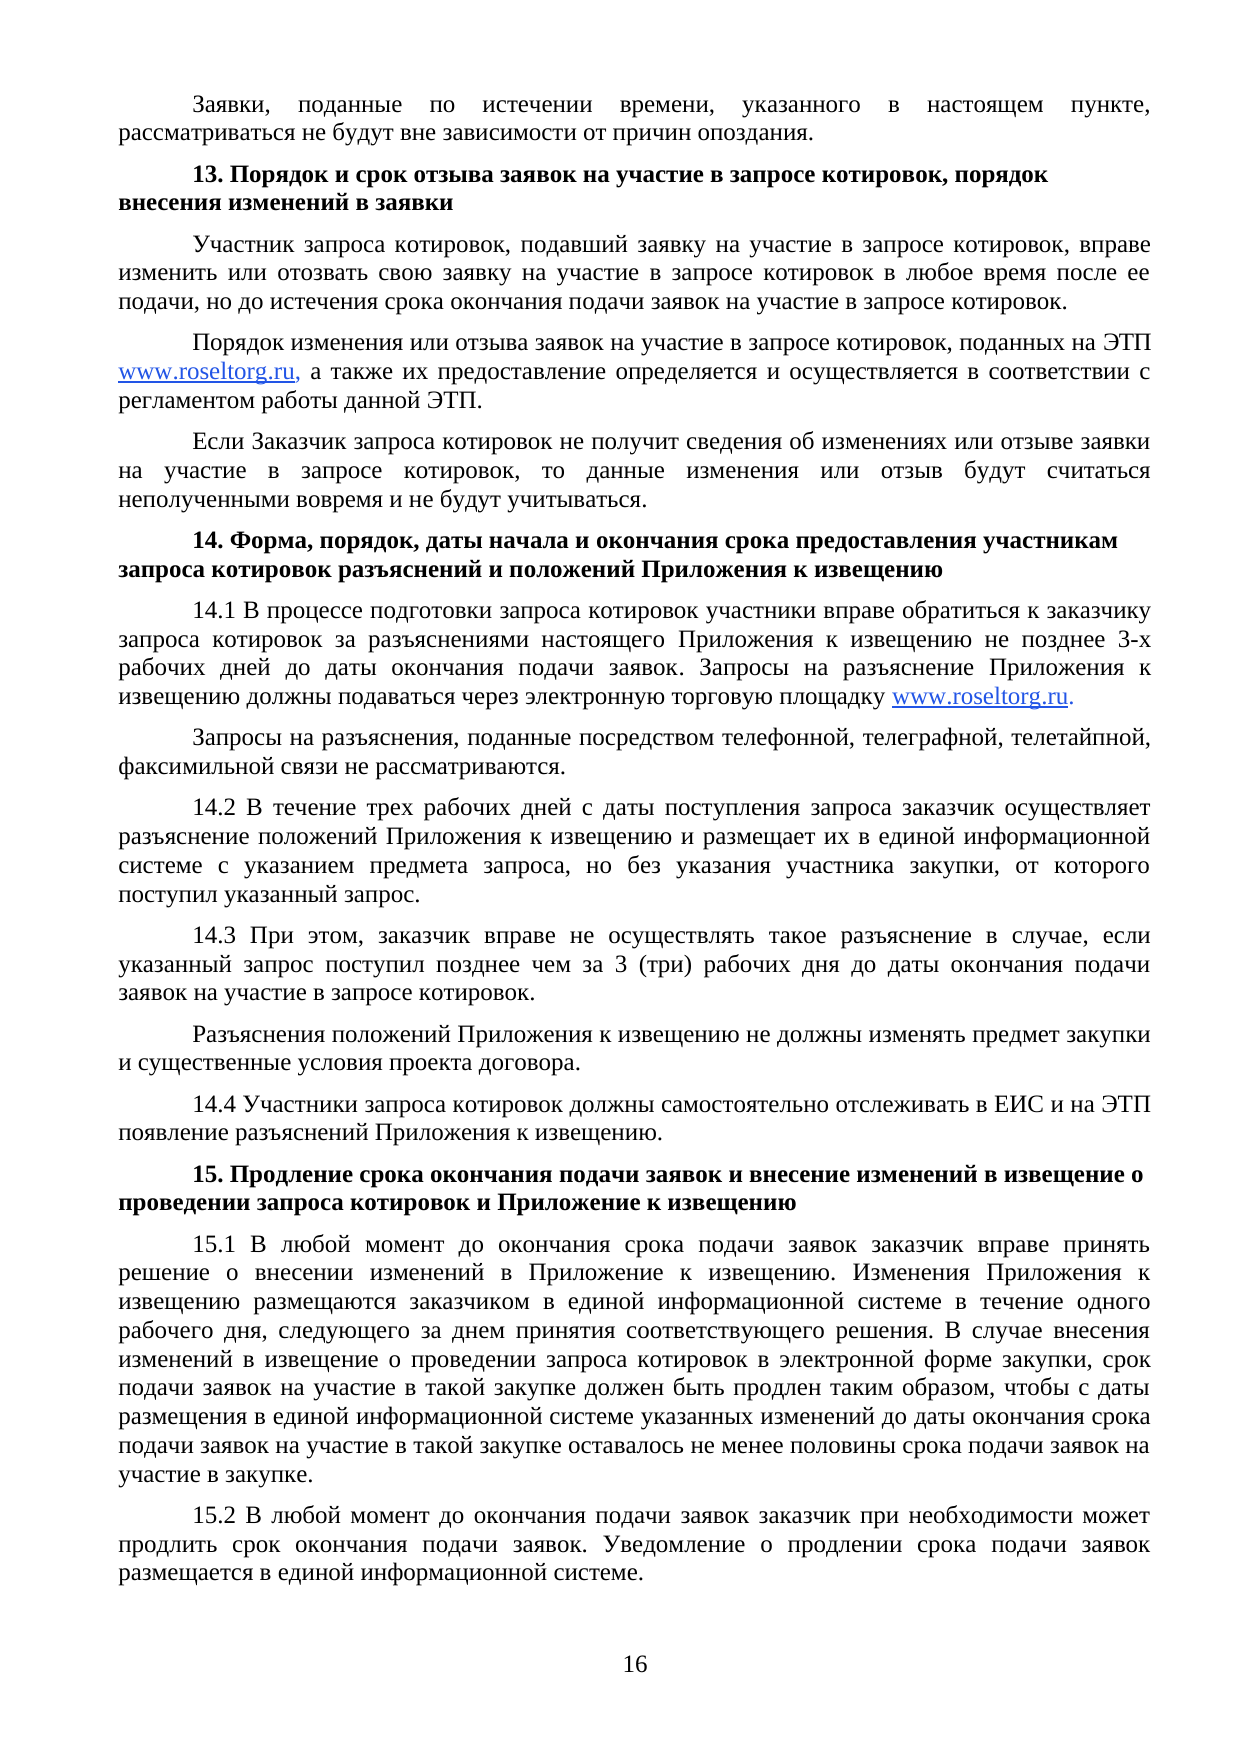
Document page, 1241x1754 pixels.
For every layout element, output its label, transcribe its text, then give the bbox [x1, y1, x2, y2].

text Порядок изменения или отзыва заявок на участие в запросе котировок, поданных на ЭТП www.roseltorg.ru, а также их предоставление определяется и осуществляется в соответствии с регламентом работы данной ЭТП. [118, 327, 1152, 414]
text 14.1 В процессе подготовки запроса котировок участники вправе обратиться к заказчику запроса котировок за разъяснениями настоящего Приложения к извещению не позднее 3-х рабочих дней до даты окончания подачи заявок. Запросы на разъяснение Приложения к извещению должны подаваться через электронную торговую площадку www.roseltorg.ru. [118, 595, 1152, 710]
text Запросы на разъяснения, поданные посредством телефонной, телеграфной, телетайпной, факсимильной связи не рассматриваются. [118, 722, 1152, 780]
text 15.2 В любой момент до окончания подачи заявок заказчик при необходимости может продлить срок окончания подачи заявок. Уведомление о продлении срока подачи заявок размещается в единой информационной системе. [118, 1500, 1152, 1586]
subtitle 14. Форма, порядок, даты начала и окончания срока предоставления участникам запроса котировок разъяснений и положений Приложения к извещению [118, 525, 1152, 582]
text 14.4 Участники запроса котировок должны самостоятельно отслеживать в ЕИС и на ЭТП появление разъяснений Приложения к извещению. [118, 1089, 1152, 1146]
text Если Заказчик запроса котировок не получит сведения об изменениях или отзыве заявки на участие в запросе котировок, то данные изменения или отзыв будут считаться неполученными вовремя и не будут учитываться. [118, 426, 1152, 512]
text 14.2 В течение трех рабочих дней с даты поступления запроса заказчик осуществляет разъяснение положений Приложения к извещению и размещает их в единой информационной системе с указанием предмета запроса, но без указания участника закупки, от которого поступил указанный запрос. [118, 792, 1152, 907]
text Заявки, поданные по истечении времени, указанного в настоящем пункте, рассматриваться не будут вне зависимости от причин опоздания. [118, 89, 1152, 146]
subtitle 13. Порядок и срок отзыва заявок на участие в запросе котировок, порядок внесения изменений в заявки [118, 159, 1152, 216]
subtitle 15. Продление срока окончания подачи заявок и внесение изменений в извещение о проведении запроса котировок и Приложение к извещению [118, 1159, 1152, 1216]
text 14.3 При этом, заказчик вправе не осуществлять такое разъяснение в случае, если указанный запрос поступил позднее чем за 3 (три) рабочих дня до даты окончания подачи заявок на участие в запросе котировок. [118, 920, 1152, 1006]
text Участник запроса котировок, подавший заявку на участие в запросе котировок, вправе изменить или отозвать свою заявку на участие в запросе котировок в любое время после ее подачи, но до истечения срока окончания подачи заявок на участие в запросе котировок. [118, 229, 1152, 315]
text 15.1 В любой момент до окончания срока подачи заявок заказчик вправе принять решение о внесении изменений в Приложение к извещению. Изменения Приложения к извещению размещаются заказчиком в единой информационной системе в течение одного рабочего дня, следующего за днем принятия соответствующего решения. В случае внесения изменений в извещение о проведении запроса котировок в электронной форме закупки, срок подачи заявок на участие в такой закупке должен быть продлен таким образом, чтобы с даты размещения в единой информационной системе указанных изменений до даты окончания срока подачи заявок на участие в такой закупке оставалось не менее половины срока подачи заявок на участие в закупке. [118, 1229, 1152, 1487]
text Разъяснения положений Приложения к извещению не должны изменять предмет закупки и существенные условия проекта договора. [118, 1019, 1152, 1076]
